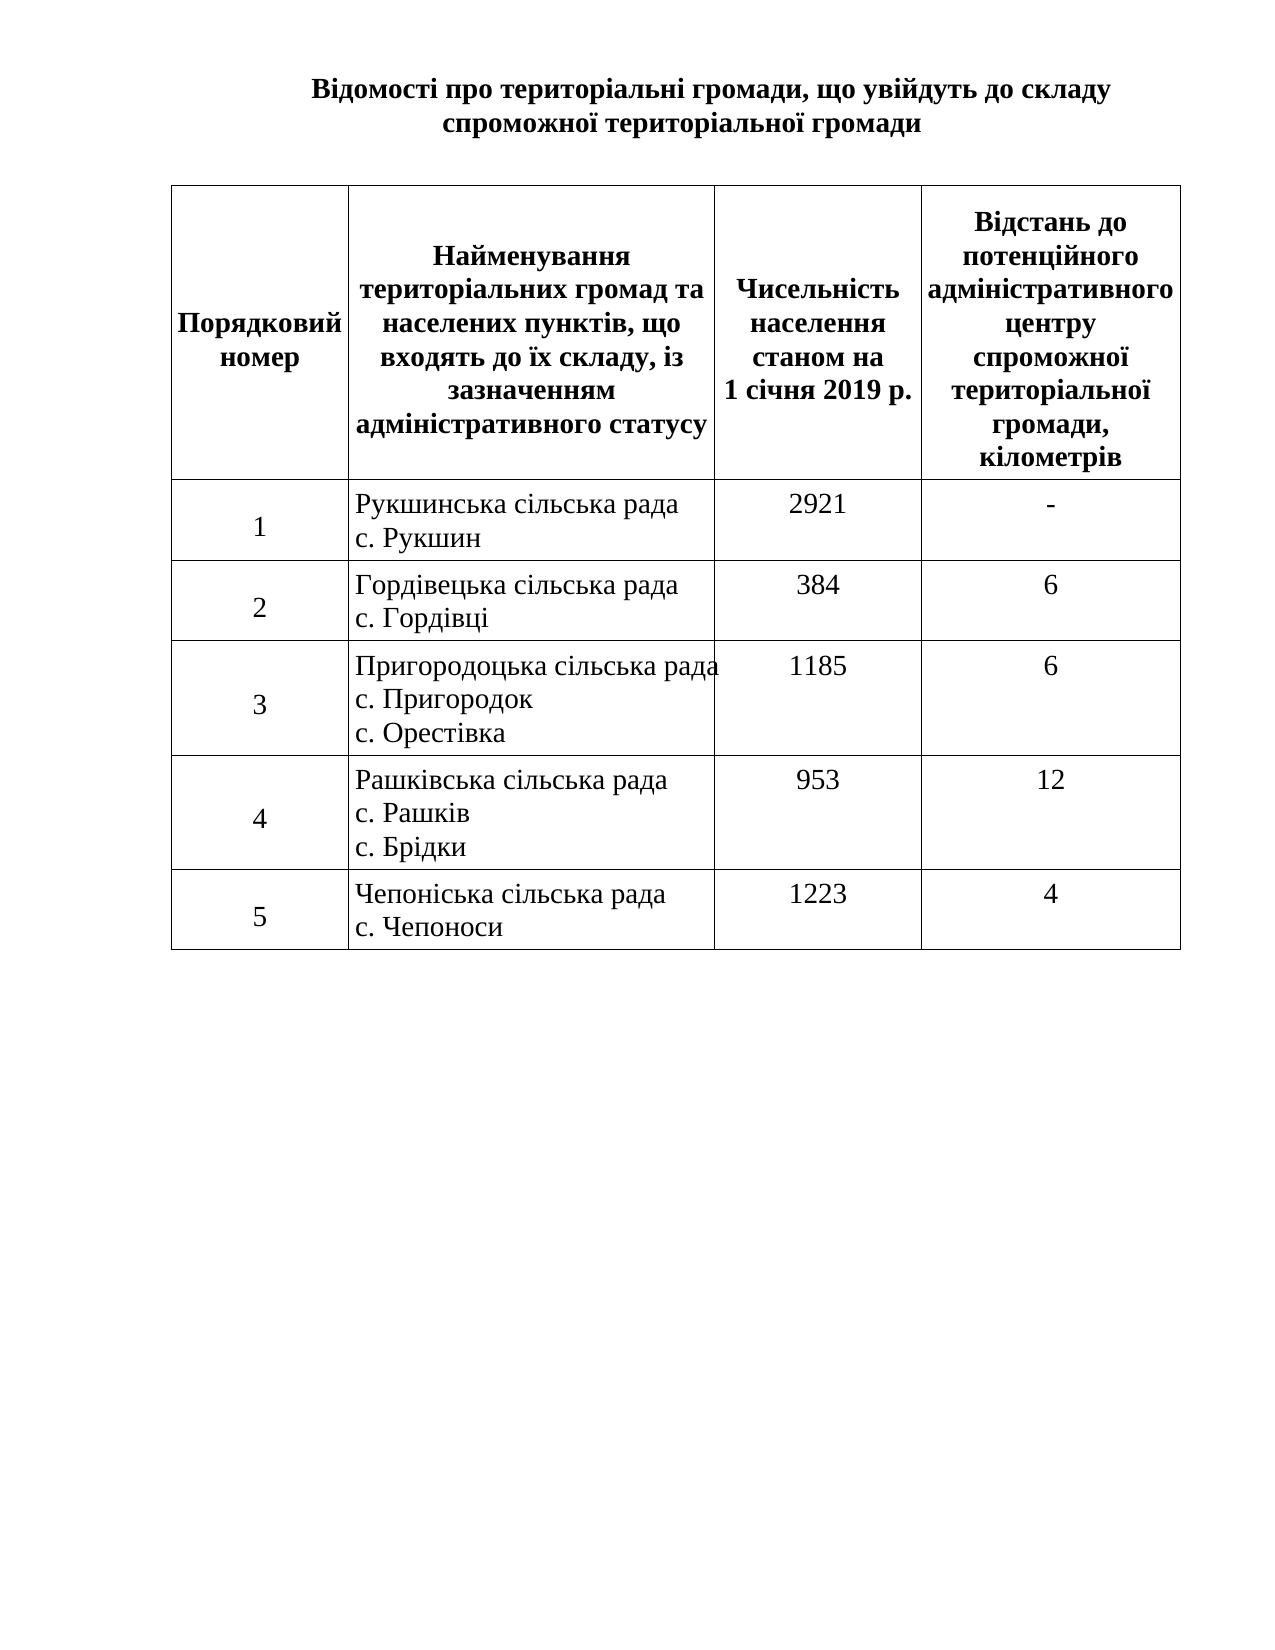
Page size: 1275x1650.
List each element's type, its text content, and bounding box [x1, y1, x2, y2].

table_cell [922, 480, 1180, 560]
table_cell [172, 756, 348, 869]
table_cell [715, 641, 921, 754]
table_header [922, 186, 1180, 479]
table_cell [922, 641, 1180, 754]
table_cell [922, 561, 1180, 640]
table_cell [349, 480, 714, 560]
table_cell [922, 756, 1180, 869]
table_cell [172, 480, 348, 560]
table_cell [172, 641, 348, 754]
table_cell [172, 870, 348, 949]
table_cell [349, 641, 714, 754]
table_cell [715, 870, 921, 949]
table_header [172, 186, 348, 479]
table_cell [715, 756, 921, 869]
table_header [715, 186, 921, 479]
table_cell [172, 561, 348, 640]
text Відомості про територіальні громади, що увійдуть до складу спроможної територіальної громади [177, 72, 1186, 139]
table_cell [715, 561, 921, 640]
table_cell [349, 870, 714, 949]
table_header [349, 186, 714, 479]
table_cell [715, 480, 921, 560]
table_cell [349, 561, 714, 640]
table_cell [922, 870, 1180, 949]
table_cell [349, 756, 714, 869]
